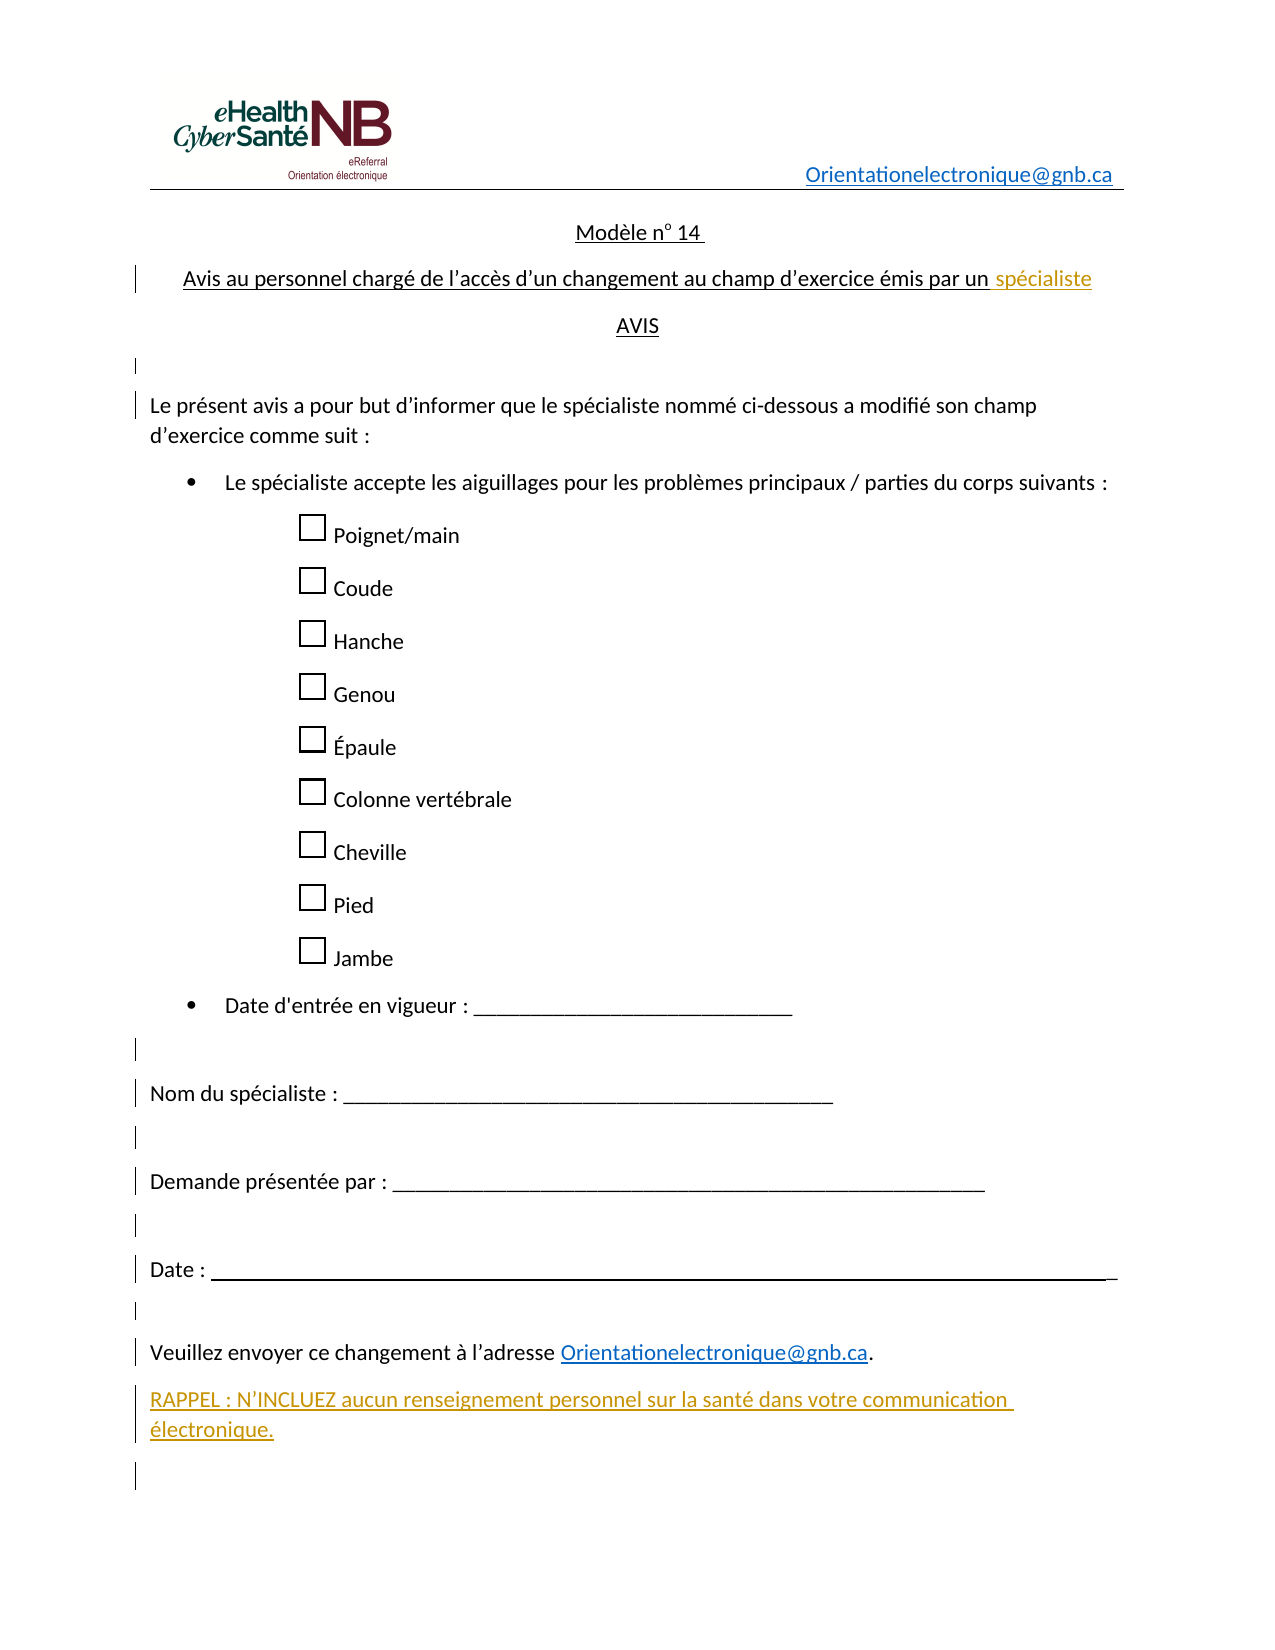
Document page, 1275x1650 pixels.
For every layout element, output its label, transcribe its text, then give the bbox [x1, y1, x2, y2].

text Nom du spécialiste : ___________________________________________ [150, 1079, 1125, 1107]
text Demande présentée par : ____________________________________________________ [150, 1167, 1125, 1195]
picture [161, 73, 404, 189]
text Avis au personnel chargé de l’accès d’un changement au champ d’exercice émis par un [150, 264, 1125, 293]
list Le spécialiste accepte les aiguillages pour les problèmes principaux / parties du corps suivants : [187, 468, 1125, 497]
text Épaule [300, 727, 1125, 761]
text Pied [300, 885, 1125, 919]
text Veuillez envoyer ce changement à l’adresse Orientationelectronique@gnb.ca. [150, 1338, 1125, 1366]
text Cheville [300, 832, 1125, 866]
text Hanche [300, 621, 1125, 655]
text Poignet/main [300, 515, 1125, 549]
text Genou [300, 674, 1125, 708]
text Jambe [300, 938, 1125, 972]
list Date d'entrée en vigueur : ____________________________ [187, 991, 1125, 1019]
text Le présent avis a pour but d’informer que le spécialiste nommé ci-dessous a modifié son champ d’exercice comme suit : [150, 391, 1125, 450]
text Colonne vertébrale [300, 779, 1125, 813]
text Modèle no 14 [150, 218, 1125, 246]
text Date : _ [150, 1255, 1125, 1283]
text AVIS [150, 311, 1125, 339]
text Coude [300, 568, 1125, 602]
